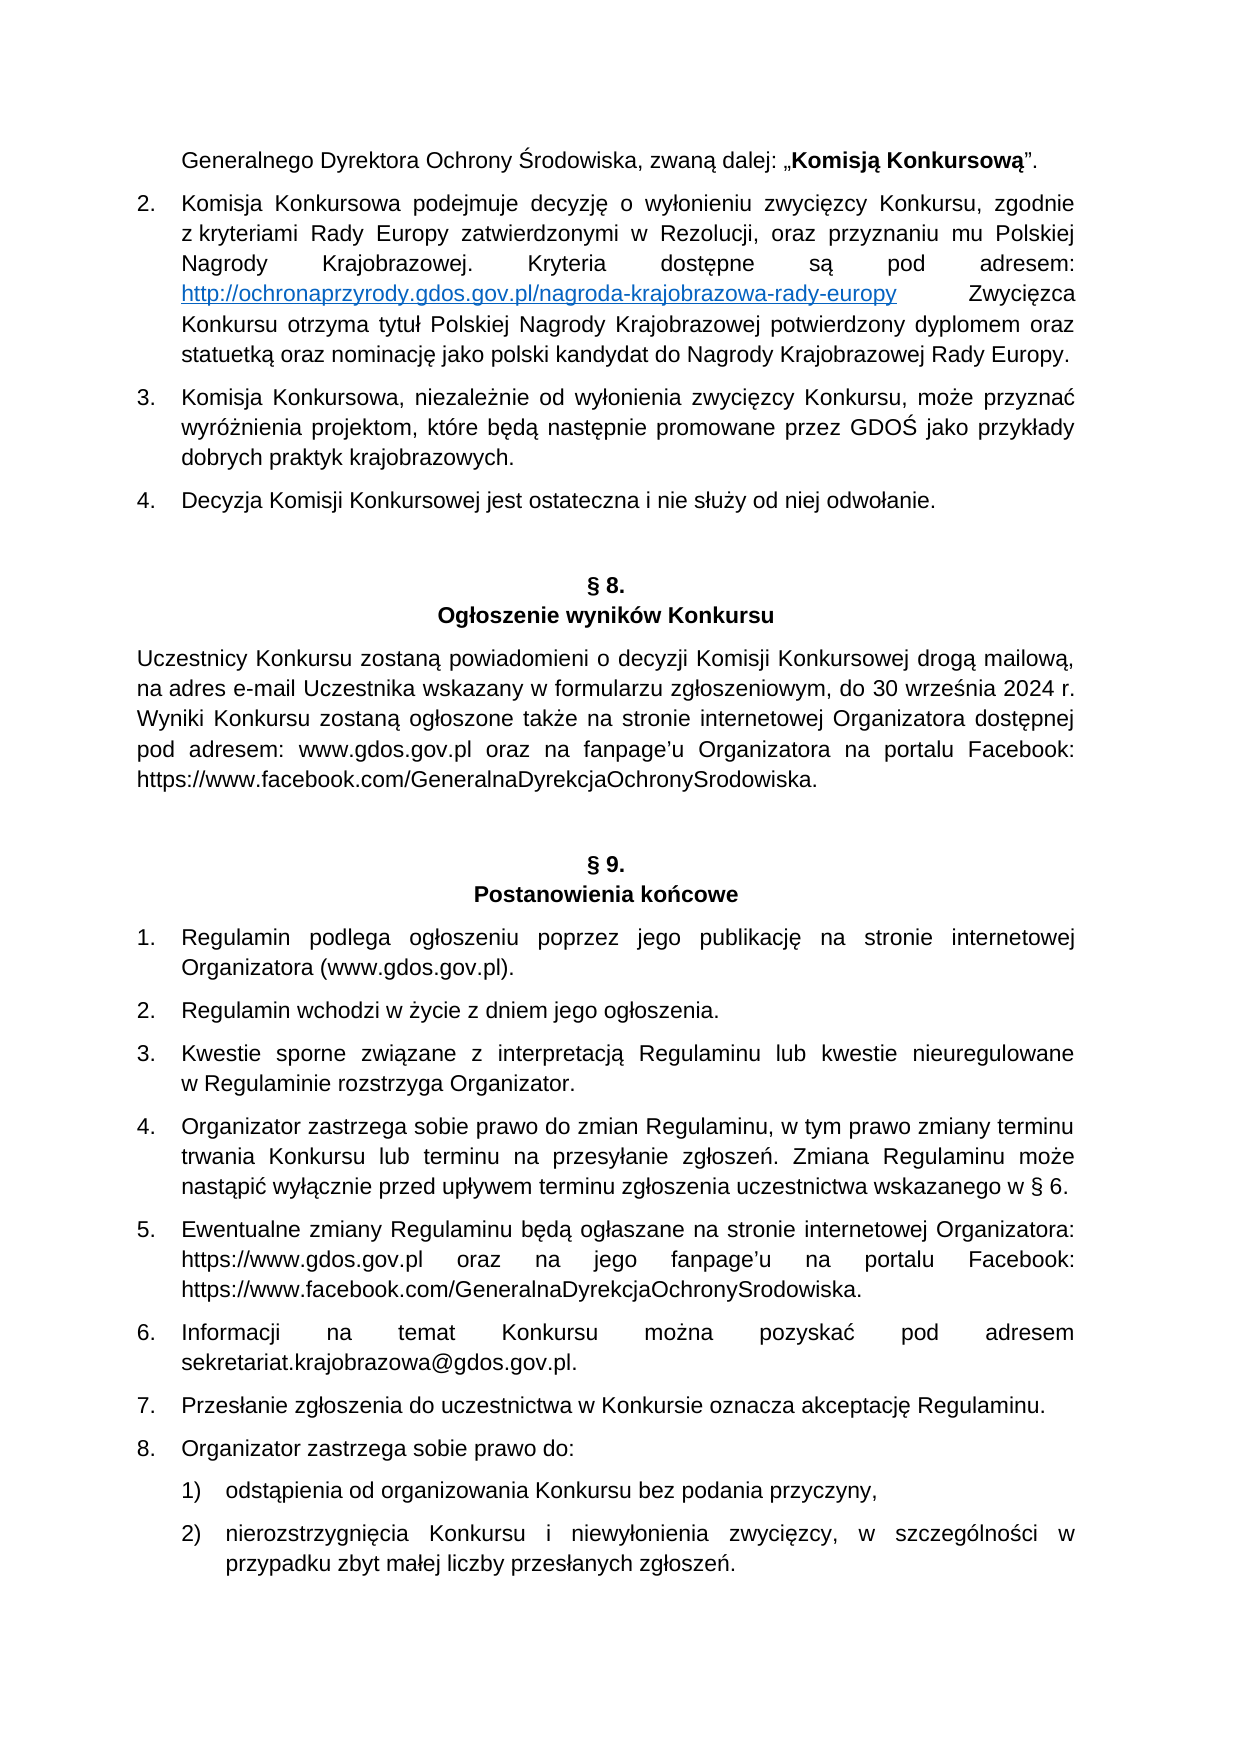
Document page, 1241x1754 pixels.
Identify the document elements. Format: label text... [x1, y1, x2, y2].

list Informacji na temat Konkursu można pozyskać pod adresem sekretariat.krajobrazowa@gdos.gov.pl. [137, 1319, 1075, 1376]
text Postanowienia końcowe [137, 881, 1075, 908]
list Organizator zastrzega sobie prawo do zmian Regulaminu, w tym prawo zmiany terminu trwania Konkursu lub terminu na przesyłanie zgłoszeń. Zmiana Regulaminu może nastąpić wyłącznie przed upływem terminu zgłoszenia uczestnictwa wskazanego w § 6. [137, 1113, 1075, 1199]
list Organizator zastrzega sobie prawo do: [137, 1434, 1075, 1461]
text § 8. [137, 572, 1075, 598]
text Uczestnicy Konkursu zostaną powiadomieni o decyzji Komisji Konkursowej drogą mailową, na adres e-mail Uczestnika wskazany w formularzu zgłoszeniowym, do 30 września 2024 r. Wyniki Konkursu zostaną ogłoszone także na stronie internetowej Organizatora dostępnej pod adresem: www.gdos.gov.pl oraz na fanpage’u Organizatora na portalu Facebook: https://www.facebook.com/GeneralnaDyrekcjaOchronySrodowiska. [137, 645, 1075, 792]
list Decyzja Komisji Konkursowej jest ostateczna i nie służy od niej odwołanie. [137, 487, 1075, 513]
list Regulamin wchodzi w życie z dniem jego ogłoszenia. [137, 997, 1075, 1023]
text Ogłoszenie wyników Konkursu [137, 602, 1075, 629]
list Ewentualne zmiany Regulaminu będą ogłaszane na stronie internetowej Organizatora: https://www.gdos.gov.pl oraz na jego fanpage’u na portalu Facebook: https://www.facebook.com/GeneralnaDyrekcjaOchronySrodowiska. [137, 1216, 1075, 1303]
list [137, 147, 1075, 173]
text § 9. [137, 851, 1075, 878]
list Kwestie sporne związane z interpretacją Regulaminu lub kwestie nieuregulowane w Regulaminie rozstrzyga Organizator. [137, 1040, 1075, 1096]
list Komisja Konkursowa podejmuje decyzję o wyłonieniu zwycięzcy Konkursu, zgodnie z kryteriami Rady Europy zatwierdzonymi w Rezolucji, oraz przyznaniu mu Polskiej Nagrody Krajobrazowej. Kryteria dostępne są pod adresem: http://ochronaprzyrody.gdos.gov.pl/nagroda-krajobrazowa-rady-europy Zwycięzca Konkursu otrzyma tytuł Polskiej Nagrody Krajobrazowej potwierdzony dyplomem oraz statuetką oraz nominację jako polski kandydat do Nagrody Krajobrazowej Rady Europy. [137, 190, 1075, 367]
list Komisja Konkursowa, niezależnie od wyłonienia zwycięzcy Konkursu, może przyznać wyróżnienia projektom, które będą następnie promowane przez GDOŚ jako przykłady dobrych praktyk krajobrazowych. [137, 383, 1075, 470]
list Przesłanie zgłoszenia do uczestnictwa w Konkursie oznacza akceptację Regulaminu. [137, 1392, 1075, 1418]
list odstąpienia od organizowania Konkursu bez podania przyczyny, [181, 1477, 1075, 1504]
list Regulamin podlega ogłoszeniu poprzez jego publikację na stronie internetowej Organizatora (www.gdos.gov.pl). [137, 924, 1075, 981]
list nierozstrzygnięcia Konkursu i niewyłonienia zwycięzcy, w szczególności w przypadku zbyt małej liczby przesłanych zgłoszeń. [181, 1520, 1075, 1577]
